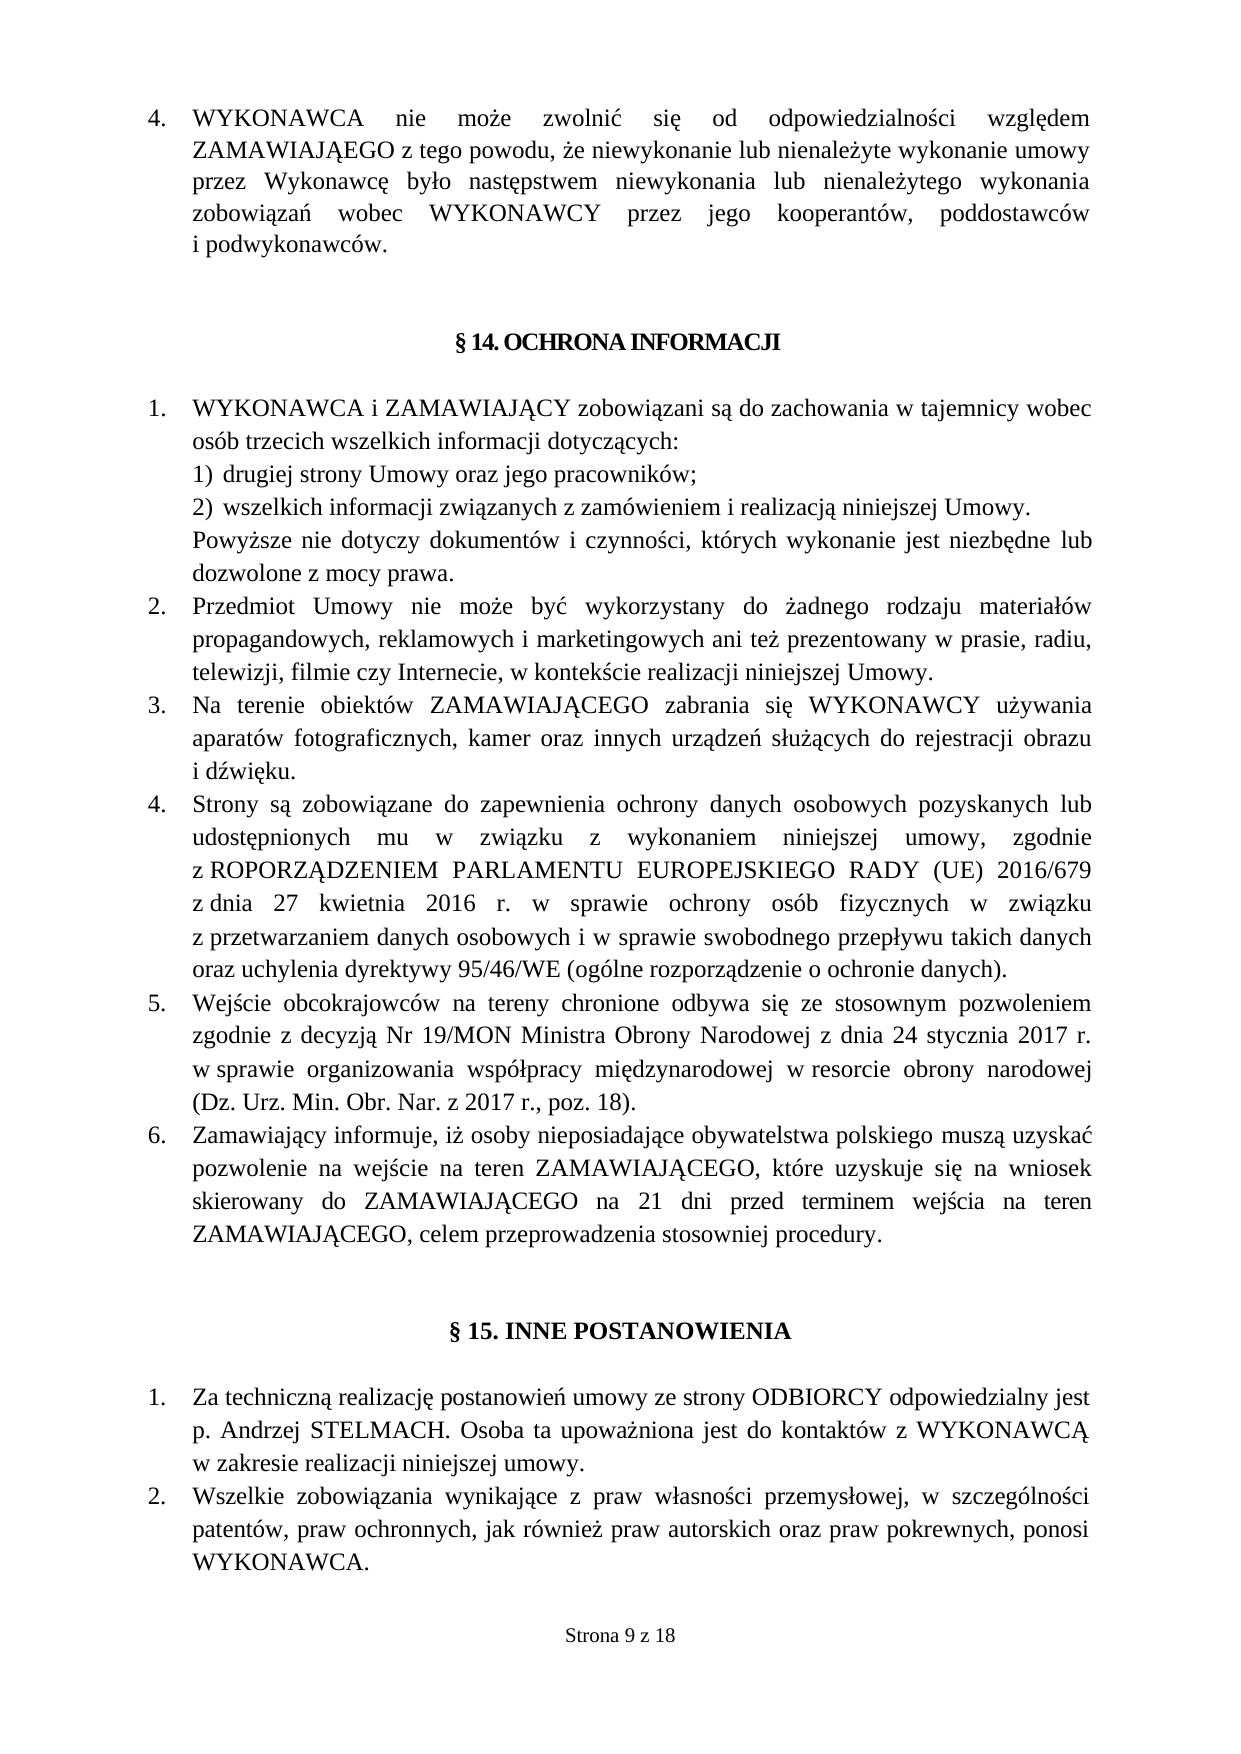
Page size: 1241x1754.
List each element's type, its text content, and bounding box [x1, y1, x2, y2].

list Przedmiot Umowy nie może być wykorzystany do żadnego rodzaju materiałów propagandowych, reklamowych i marketingowych ani też prezentowany w prasie, radiu, telewizji, filmie czy Internecie, w kontekście realizacji niniejszej Umowy. [148, 591, 1092, 686]
text § 14. OCHRONA INFORMACJI [148, 327, 1089, 356]
text Powyższe nie dotyczy dokumentów i czynności, których wykonanie jest niezbędne lub dozwolone z mocy prawa. [148, 525, 1092, 587]
list WYKONAWCA i ZAMAWIAJĄCY zobowiązani są do zachowania w tajemnicy wobec osób trzecich wszelkich informacji dotyczących: [148, 393, 1092, 455]
list WYKONAWCA nie może zwolnić się od odpowiedzialności względem ZAMAWIAJĄEGO z tego powodu, że niewykonanie lub nienależyte wykonanie umowy przez Wykonawcę było następstwem niewykonania lub nienależytego wykonania zobowiązań wobec WYKONAWCY przez jego kooperantów, poddostawców i podwykonawców. [148, 103, 1090, 258]
list drugiej strony Umowy oraz jego pracowników; [192, 459, 1092, 488]
list Wejście obcokrajowców na tereny chronione odbywa się ze stosownym pozwoleniem zgodnie z decyzją Nr 19/MON Ministra Obrony Narodowej z dnia 24 stycznia 2017 r. w sprawie organizowania współpracy międzynarodowej w resorcie obrony narodowej (Dz. Urz. Min. Obr. Nar. z 2017 r., poz. 18). [148, 988, 1092, 1115]
list Wszelkie zobowiązania wynikające z praw własności przemysłowej, w szczególności patentów, praw ochronnych, jak również praw autorskich oraz praw pokrewnych, ponosi WYKONAWCA. [148, 1481, 1090, 1576]
list Na terenie obiektów ZAMAWIAJĄCEGO zabrania się WYKONAWCY używania aparatów fotograficznych, kamer oraz innych urządzeń służących do rejestracji obrazu i dźwięku. [148, 690, 1092, 785]
text § 15. INNE POSTANOWIENIA [148, 1316, 1092, 1345]
list Strony są zobowiązane do zapewnienia ochrony danych osobowych pozyskanych lub udostępnionych mu w związku z wykonaniem niniejszej umowy, zgodnie z ROPORZĄDZENIEM PARLAMENTU EUROPEJSKIEGO RADY (UE) 2016/679 z dnia 27 kwietnia 2016 r. w sprawie ochrony osób fizycznych w związku z przetwarzaniem danych osobowych i w sprawie swobodnego przepływu takich danych oraz uchylenia dyrektywy 95/46/WE (ogólne rozporządzenie o ochronie danych). [148, 789, 1092, 983]
list wszelkich informacji związanych z zamówieniem i realizacją niniejszej Umowy. [192, 492, 1092, 521]
list Zamawiający informuje, iż osoby nieposiadające obywatelstwa polskiego muszą uzyskać pozwolenie na wejście na teren ZAMAWIAJĄCEGO, które uzyskuje się na wniosek skierowany do ZAMAWIAJĄCEGO na 21 dni przed terminem wejścia na teren ZAMAWIAJĄCEGO, celem przeprowadzenia stosowniej procedury. [148, 1120, 1092, 1247]
list Za techniczną realizację postanowień umowy ze strony ODBIORCY odpowiedzialny jest p. Andrzej STELMACH. Osoba ta upoważniona jest do kontaktów z WYKONAWCĄ w zakresie realizacji niniejszej umowy. [148, 1382, 1090, 1477]
